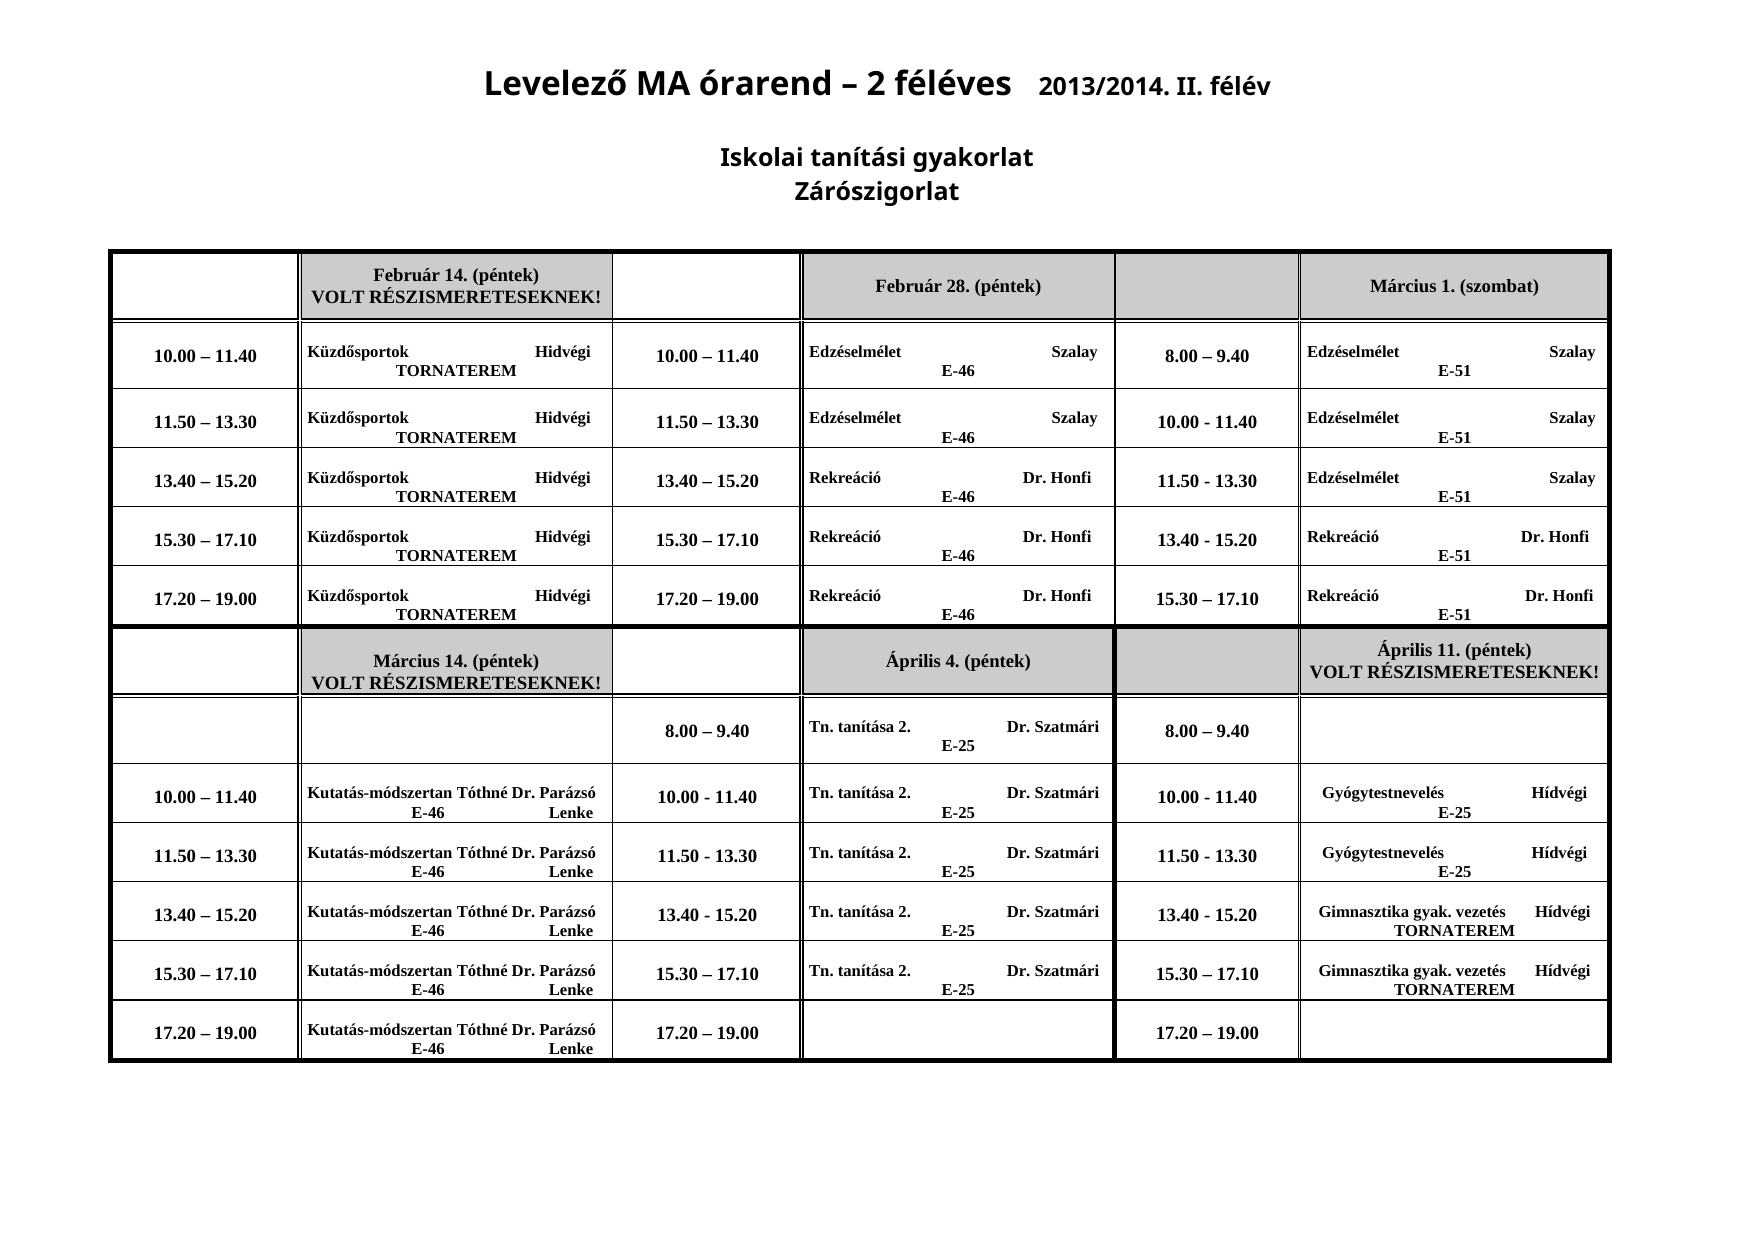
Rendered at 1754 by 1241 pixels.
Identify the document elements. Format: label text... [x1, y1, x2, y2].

table_cell Küzdősportok Hidvégi TORNATEREM [302, 566, 612, 624]
table_cell 10.00 - 11.40 [1116, 389, 1298, 447]
table_cell Kutatás-módszertan Tóthné Dr. Parázsó E-46 Lenke [302, 941, 612, 999]
table_cell [302, 698, 612, 763]
table_cell 10.00 – 11.40 [613, 323, 799, 388]
table_cell 15.30 – 17.10 [613, 941, 799, 999]
table_cell 13.40 - 15.20 [1117, 882, 1298, 940]
table_cell Edzéselmélet Szalay E-46 [804, 389, 1114, 447]
table_cell 11.50 – 13.30 [113, 823, 297, 881]
table_cell 15.30 – 17.10 [613, 507, 799, 565]
table_cell 17.20 – 19.00 [113, 1001, 297, 1058]
table_cell Rekreáció Dr. Honfi E-51 [1301, 566, 1607, 624]
table_cell Rekreáció Dr. Honfi E-46 [804, 507, 1114, 565]
table_cell Kutatás-módszertan Tóthné Dr. Parázsó E-46 Lenke [302, 1001, 612, 1058]
table_cell 13.40 – 15.20 [113, 448, 297, 506]
table_cell 10.00 - 11.40 [613, 764, 799, 822]
table_cell [613, 629, 799, 693]
table_cell [113, 629, 297, 693]
table_cell Küzdősportok Hidvégi TORNATEREM [302, 323, 612, 388]
table_header Február 14. (péntek) VOLT RÉSZISMERETESEKNEK! [302, 254, 612, 318]
table_cell Gyógytestnevelés Hídvégi E-25 [1301, 823, 1607, 881]
table_cell Tn. tanítása 2. Dr. Szatmári E-25 [804, 941, 1112, 999]
table_cell 15.30 – 17.10 [113, 507, 297, 565]
table_cell 11.50 - 13.30 [1117, 823, 1298, 881]
table_cell 8.00 – 9.40 [1117, 698, 1298, 763]
table_cell 17.20 – 19.00 [613, 1001, 799, 1058]
table_cell Gimnasztika gyak. vezetés Hídvégi TORNATEREM [1301, 941, 1607, 999]
table_cell Április 11. (péntek) VOLT RÉSZISMERETESEKNEK! [1301, 629, 1607, 693]
table_cell 17.20 – 19.00 [113, 566, 297, 624]
table_cell Edzéselmélet Szalay E-51 [1301, 448, 1607, 506]
table_cell Edzéselmélet Szalay E-51 [1301, 323, 1607, 388]
table_cell [1117, 629, 1298, 693]
table_cell 10.00 – 11.40 [113, 764, 297, 822]
table_header [613, 254, 799, 318]
table_cell 17.20 – 19.00 [1117, 1001, 1298, 1058]
table_cell Küzdősportok Hidvégi TORNATEREM [302, 448, 612, 506]
table_cell Rekreáció Dr. Honfi E-46 [804, 448, 1114, 506]
table_cell [113, 698, 297, 763]
table_cell 13.40 - 15.20 [1116, 507, 1298, 565]
table_header [1116, 254, 1298, 318]
text Iskolai tanítási gyakorlat [118, 140, 1636, 174]
table_cell Küzdősportok Hidvégi TORNATEREM [302, 389, 612, 447]
table_cell 11.50 – 13.30 [113, 389, 297, 447]
table_cell Edzéselmélet Szalay E-46 [804, 323, 1114, 388]
table_cell Kutatás-módszertan Tóthné Dr. Parázsó E-46 Lenke [302, 764, 612, 822]
table_cell Kutatás-módszertan Tóthné Dr. Parázsó E-46 Lenke [302, 882, 612, 940]
table_cell 8.00 – 9.40 [1116, 323, 1298, 388]
table_cell Rekreáció Dr. Honfi E-46 [804, 566, 1114, 624]
table_cell Tn. tanítása 2. Dr. Szatmári E-25 [804, 882, 1112, 940]
table_cell 13.40 - 15.20 [613, 882, 799, 940]
table_cell 15.30 – 17.10 [113, 941, 297, 999]
table_cell 13.40 – 15.20 [113, 882, 297, 940]
table_cell 8.00 – 9.40 [613, 698, 799, 763]
table_cell 11.50 – 13.30 [613, 389, 799, 447]
table_cell Edzéselmélet Szalay E-51 [1301, 389, 1607, 447]
table_cell 11.50 - 13.30 [613, 823, 799, 881]
table_cell [1301, 698, 1607, 763]
table_cell 15.30 – 17.10 [1117, 941, 1298, 999]
table_cell Április 4. (péntek) [804, 629, 1112, 693]
table_header Március 1. (szombat) [1301, 254, 1607, 318]
table_cell Kutatás-módszertan Tóthné Dr. Parázsó E-46 Lenke [302, 823, 612, 881]
table_cell Március 14. (péntek) VOLT RÉSZISMERETESEKNEK! [302, 629, 612, 693]
table_cell Tn. tanítása 2. Dr. Szatmári E-25 [804, 823, 1112, 881]
table_header Február 28. (péntek) [804, 254, 1114, 318]
table_cell Tn. tanítása 2. Dr. Szatmári E-25 [804, 698, 1112, 763]
table_cell 10.00 - 11.40 [1117, 764, 1298, 822]
table_cell Tn. tanítása 2. Dr. Szatmári E-25 [804, 764, 1112, 822]
table_cell [1301, 1001, 1607, 1058]
table_cell Gyógytestnevelés Hídvégi E-25 [1301, 764, 1607, 822]
table_cell [804, 1001, 1112, 1058]
text Zárószigorlat [118, 174, 1636, 208]
table_cell Gimnasztika gyak. vezetés Hídvégi TORNATEREM [1301, 882, 1607, 940]
table_cell 10.00 – 11.40 [113, 323, 297, 388]
table_cell 13.40 – 15.20 [613, 448, 799, 506]
table_cell Rekreáció Dr. Honfi E-51 [1301, 507, 1607, 565]
table_cell 15.30 – 17.10 [1116, 566, 1298, 624]
table_header [113, 254, 297, 318]
table_cell 17.20 – 19.00 [613, 566, 799, 624]
table_cell Küzdősportok Hidvégi TORNATEREM [302, 507, 612, 565]
table_cell 11.50 - 13.30 [1116, 448, 1298, 506]
text Levelező MA órarend – 2 féléves 2013/2014. II. félév [118, 60, 1636, 106]
